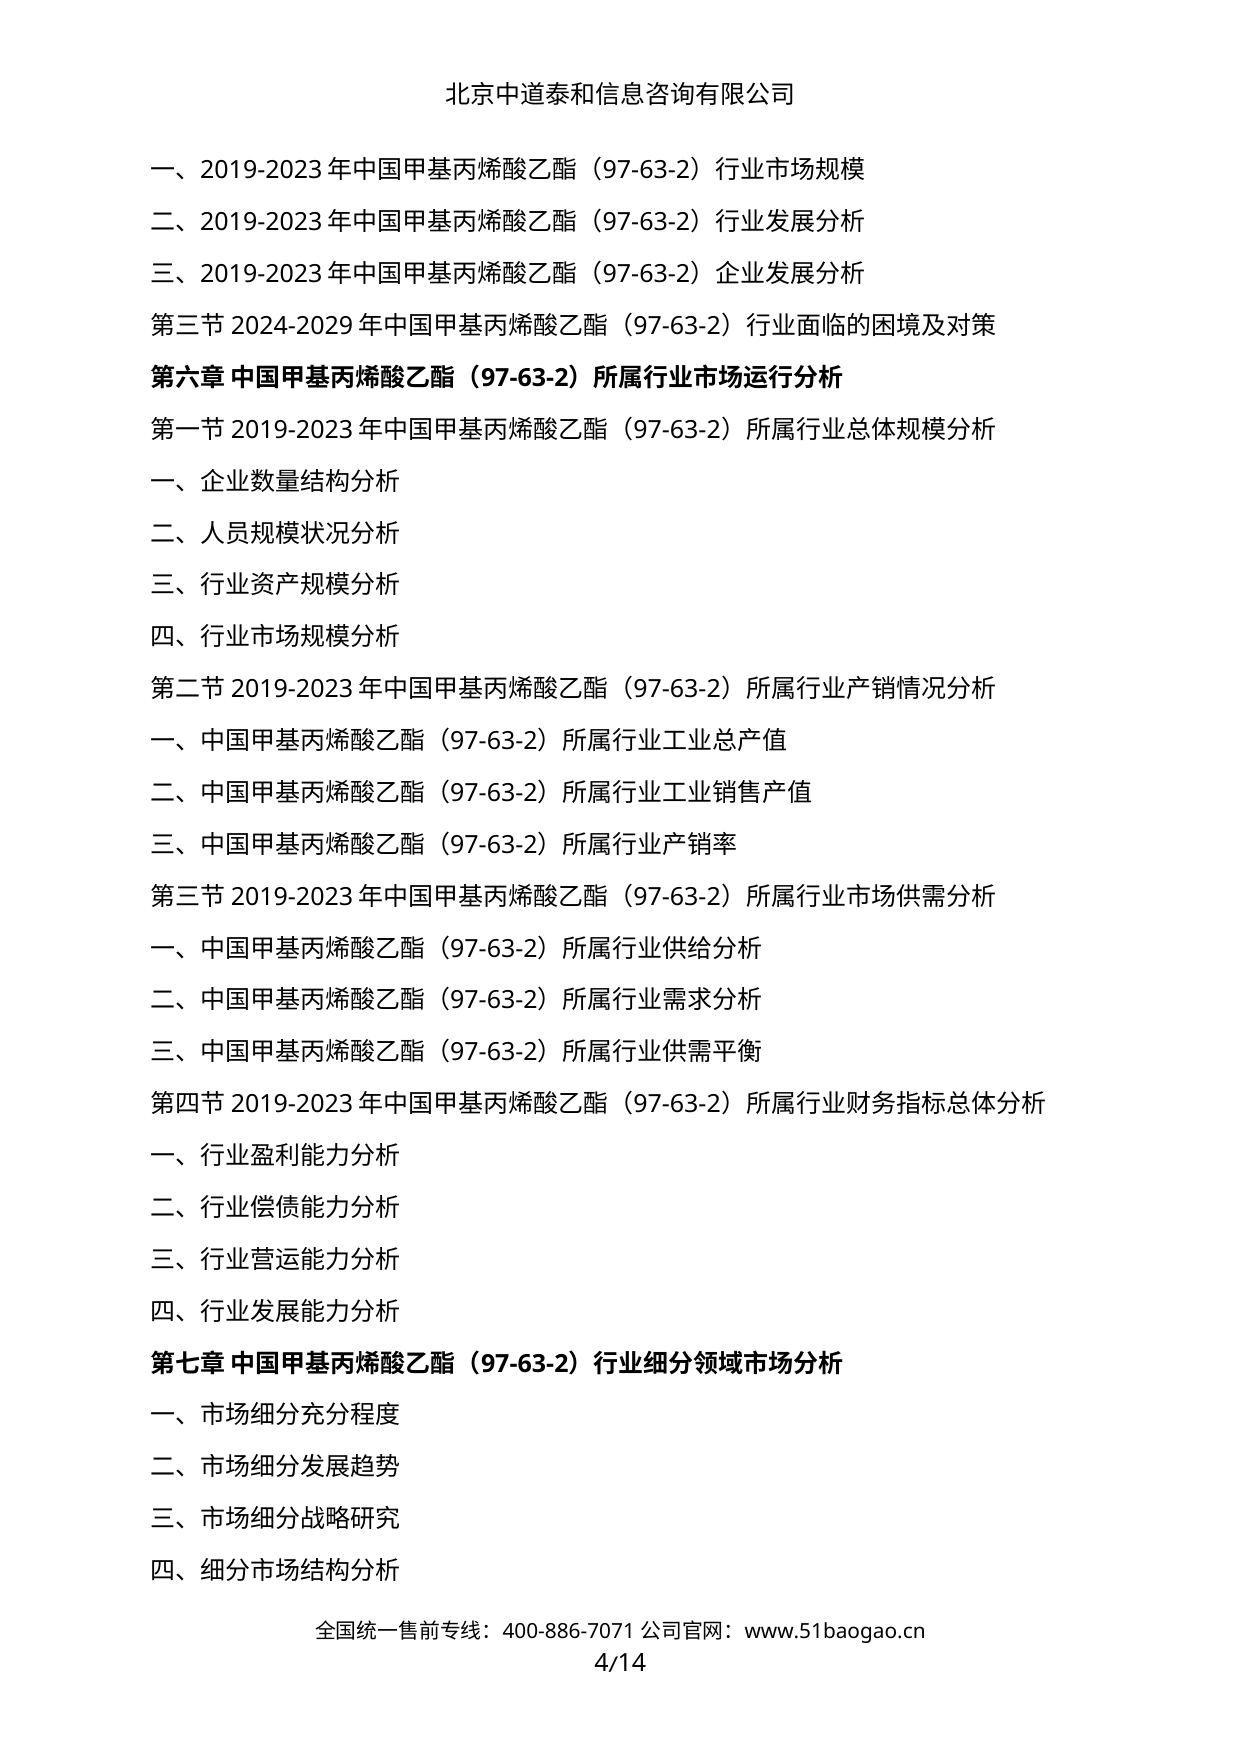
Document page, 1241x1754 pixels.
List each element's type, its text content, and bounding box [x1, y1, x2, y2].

text 一、行业盈利能力分析 [150, 1136, 1090, 1172]
text 四、行业市场规模分析 [150, 617, 1090, 653]
text 第二节 2019-2023年中国甲基丙烯酸乙酯（97-63-2）所属行业产销情况分析 [150, 669, 1090, 705]
text 一、企业数量结构分析 [150, 461, 1090, 497]
text 一、中国甲基丙烯酸乙酯（97-63-2）所属行业工业总产值 [150, 721, 1090, 757]
text 第三节 2024-2029年中国甲基丙烯酸乙酯（97-63-2）行业面临的困境及对策 [150, 306, 1090, 342]
text 二、市场细分发展趋势 [150, 1447, 1090, 1483]
text 第六章 中国甲基丙烯酸乙酯（97-63-2）所属行业市场运行分析 [150, 357, 1090, 394]
text 第三节 2019-2023年中国甲基丙烯酸乙酯（97-63-2）所属行业市场供需分析 [150, 876, 1090, 912]
text 二、行业偿债能力分析 [150, 1187, 1090, 1224]
text 四、细分市场结构分析 [150, 1551, 1090, 1587]
text 四、行业发展能力分析 [150, 1291, 1090, 1327]
text 三、市场细分战略研究 [150, 1499, 1090, 1535]
text 第一节 2019-2023年中国甲基丙烯酸乙酯（97-63-2）所属行业总体规模分析 [150, 409, 1090, 446]
text 一、中国甲基丙烯酸乙酯（97-63-2）所属行业供给分析 [150, 928, 1090, 964]
text 三、中国甲基丙烯酸乙酯（97-63-2）所属行业供需平衡 [150, 1032, 1090, 1068]
text 三、行业资产规模分析 [150, 565, 1090, 601]
text 三、行业营运能力分析 [150, 1239, 1090, 1276]
text 一、2019-2023年中国甲基丙烯酸乙酯（97-63-2）行业市场规模 [150, 150, 1090, 186]
text 第四节 2019-2023年中国甲基丙烯酸乙酯（97-63-2）所属行业财务指标总体分析 [150, 1084, 1090, 1120]
text 二、人员规模状况分析 [150, 513, 1090, 549]
text 一、市场细分充分程度 [150, 1395, 1090, 1431]
text 三、中国甲基丙烯酸乙酯（97-63-2）所属行业产销率 [150, 824, 1090, 861]
text 二、2019-2023年中国甲基丙烯酸乙酯（97-63-2）行业发展分析 [150, 202, 1090, 238]
text 三、2019-2023年中国甲基丙烯酸乙酯（97-63-2）企业发展分析 [150, 254, 1090, 290]
text 二、中国甲基丙烯酸乙酯（97-63-2）所属行业工业销售产值 [150, 772, 1090, 809]
text 二、中国甲基丙烯酸乙酯（97-63-2）所属行业需求分析 [150, 980, 1090, 1016]
text 第七章 中国甲基丙烯酸乙酯（97-63-2）行业细分领域市场分析 [150, 1343, 1090, 1379]
